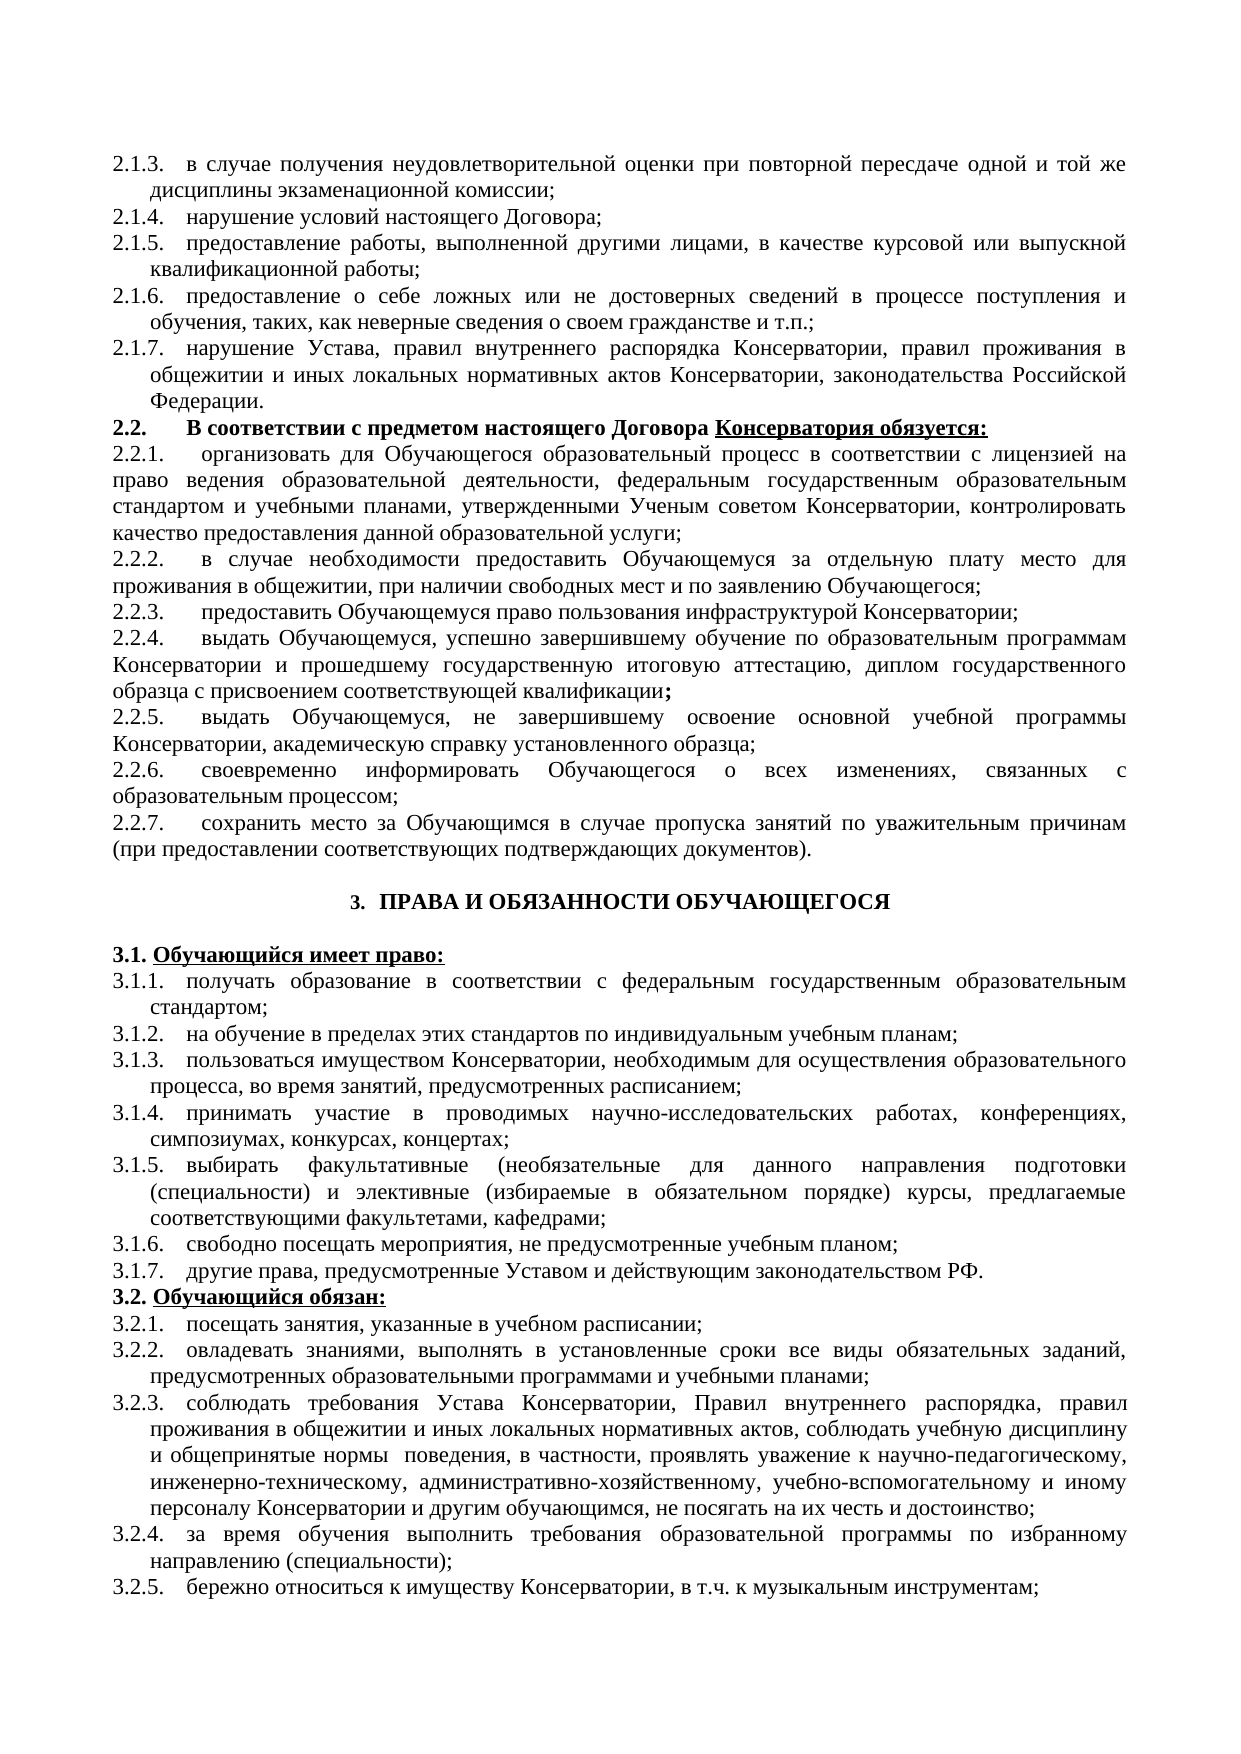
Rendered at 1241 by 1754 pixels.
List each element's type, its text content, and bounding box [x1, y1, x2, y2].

list свободно посещать мероприятия, не предусмотренные учебным планом; [112, 1231, 1128, 1257]
list бережно относиться к имуществу Консерватории, в т.ч. к музыкальным инструментам; [112, 1573, 1128, 1599]
list овладевать знаниями, выполнять в установленные сроки все виды обязательных заданий, предусмотренных образовательными программами и учебными планами; [112, 1336, 1128, 1389]
list посещать занятия, указанные в учебном расписании; [112, 1309, 1128, 1336]
text 3.2. Обучающийся обязан: [112, 1283, 1128, 1309]
list в случае получения неудовлетворительной оценки при повторной пересдаче одной и той же дисциплины экзаменационной комиссии; [112, 150, 1128, 203]
list соблюдать требования Устава Консерватории, Правил внутреннего распорядка, правил проживания в общежитии и иных локальных нормативных актов, соблюдать учебную дисциплину и общепринятые нормы поведения, в частности, проявлять уважение к научно-педагогическому, инженерно-техническому, административно-хозяйственному, учебно-вспомогательному и иному персоналу Консерватории и другим обучающимся, не посягать на их честь и достоинство; [112, 1389, 1128, 1520]
list другие права, предусмотренные Уставом и действующим законодательством РФ. [112, 1257, 1128, 1283]
list предоставление работы, выполненной другими лицами, в качестве курсовой или выпускной квалификационной работы; [112, 229, 1128, 282]
list принимать участие в проводимых научно-исследовательских работах, конференциях, симпозиумах, конкурсах, концертах; [112, 1099, 1128, 1151]
list ПРАВА И ОБЯЗАННОСТИ ОБУЧАЮЩЕГОСЯ [112, 888, 1128, 914]
list нарушение Устава, правил внутреннего распорядка Консерватории, правил проживания в общежитии и иных локальных нормативных актов Консерватории, законодательства Российской Федерации. [112, 334, 1128, 413]
list предоставить Обучающемуся право пользования инфраструктурой Консерватории; [112, 598, 1128, 624]
list пользоваться имуществом Консерватории, необходимым для осуществления образовательного процесса, во время занятий, предусмотренных расписанием; [112, 1046, 1128, 1099]
list выбирать факультативные (необязательные для данного направления подготовки (специальности) и элективные (избираемые в обязательном порядке) курсы, предлагаемые соответствующими факультетами, кафедрами; [112, 1151, 1128, 1231]
list предоставление о себе ложных или не достоверных сведений в процессе поступления и обучения, таких, как неверные сведения о своем гражданстве и т.п.; [112, 282, 1128, 334]
list организовать для Обучающегося образовательный процесс в соответствии с лицензией на право ведения образовательной деятельности, федеральным государственным образовательным стандартом и учебными планами, утвержденными Ученым советом Консерватории, контролировать качество предоставления данной образовательной услуги; [112, 440, 1128, 545]
list сохранить место за Обучающимся в случае пропуска занятий по уважительным причинам (при предоставлении соответствующих подтверждающих документов). [112, 809, 1128, 862]
list выдать Обучающемуся, успешно завершившему обучение по образовательным программам Консерватории и прошедшему государственную итоговую аттестацию, диплом государственного образца с присвоением соответствующей квалификации; [112, 624, 1128, 703]
list В соответствии с предметом настоящего Договора Консерватория обязуется: [112, 413, 1128, 440]
list получать образование в соответствии с федеральным государственным образовательным стандартом; [112, 967, 1128, 1020]
list своевременно информировать Обучающегося о всех изменениях, связанных с образовательным процессом; [112, 756, 1128, 809]
list за время обучения выполнить требования образовательной программы по избранному направлению (специальности); [112, 1520, 1128, 1573]
list нарушение условий настоящего Договора; [112, 203, 1128, 229]
list выдать Обучающемуся, не завершившему освоение основной учебной программы Консерватории, академическую справку установленного образца; [112, 703, 1128, 756]
list на обучение в пределах этих стандартов по индивидуальным учебным планам; [112, 1020, 1128, 1046]
list в случае необходимости предоставить Обучающемуся за отдельную плату место для проживания в общежитии, при наличии свободных мест и по заявлению Обучающегося; [112, 545, 1128, 598]
text 3.1. Обучающийся имеет право: [112, 941, 1128, 967]
